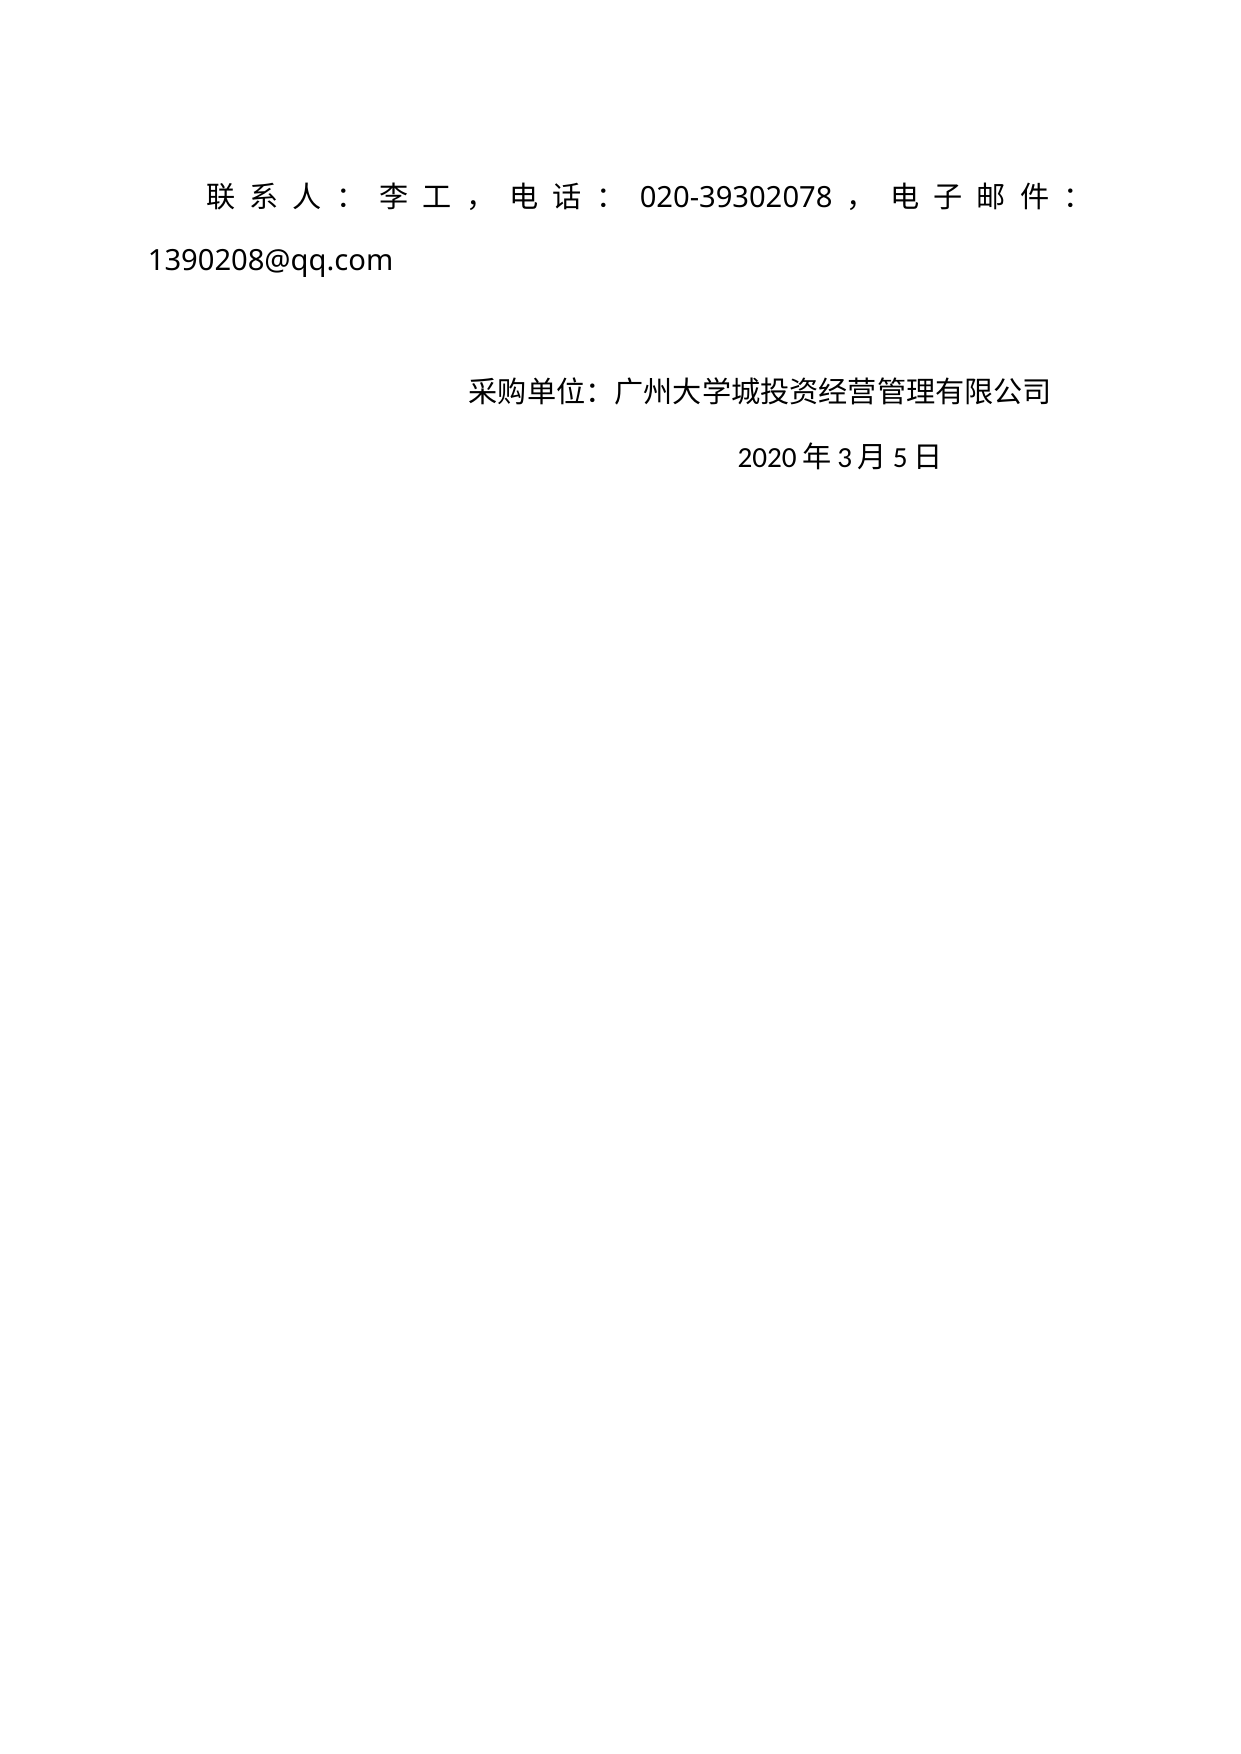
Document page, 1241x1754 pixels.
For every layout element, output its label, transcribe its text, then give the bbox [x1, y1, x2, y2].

text 联系人：李工，电话：020-39302078，电子邮件：1390208@qq.com [148, 162, 1092, 292]
text 2020年3月5日 [148, 422, 1092, 487]
text 采购单位：广州大学城投资经营管理有限公司 [148, 357, 1092, 422]
